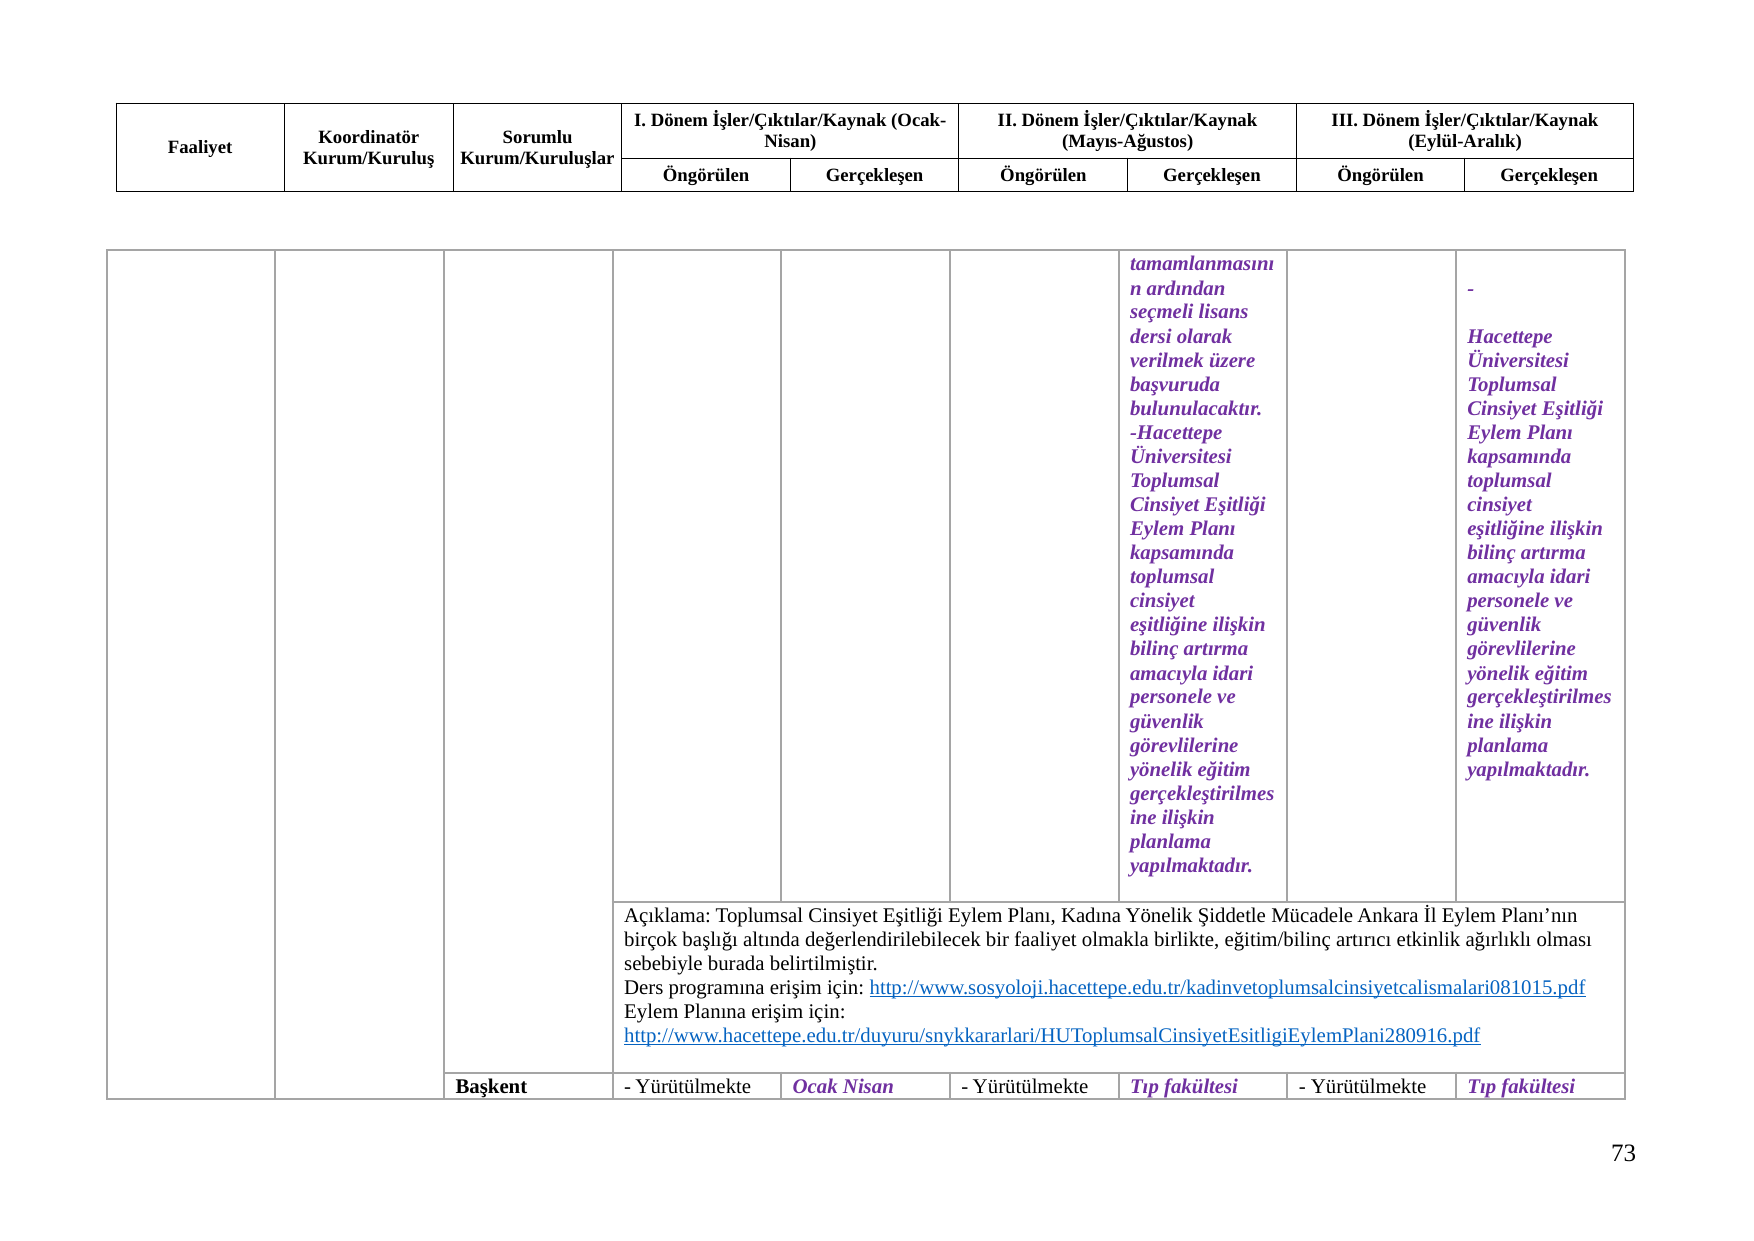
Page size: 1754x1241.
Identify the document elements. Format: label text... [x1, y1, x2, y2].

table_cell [614, 251, 780, 901]
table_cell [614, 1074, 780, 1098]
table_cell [1120, 251, 1286, 901]
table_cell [951, 251, 1118, 901]
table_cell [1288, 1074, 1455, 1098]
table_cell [1288, 251, 1455, 901]
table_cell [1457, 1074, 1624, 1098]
table_cell Açıklama: Toplumsal Cinsiyet Eşitliği Eylem Planı, Kadına Yönelik Şiddetle Mücadele Ankara İl Eylem Planı’nın birçok başlığı altında değerlendirilebilecek bir faaliyet olmakla birlikte, eğitim/bilinç artırıcı etkinlik ağırlıklı olması sebebiyle burada belirtilmiştir. Ders programına erişim için: http://www.sosyoloji.hacettepe.edu.tr/kadinvetoplumsalcinsiyetcalismalari081015.pdf Eylem Planına erişim için: http://www.hacettepe.edu.tr/duyuru/snykkararlari/HUToplumsalCinsiyetEsitligiEylemPlani280916.pdf [614, 903, 1624, 1072]
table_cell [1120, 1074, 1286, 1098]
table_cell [445, 1074, 612, 1098]
table_cell [782, 251, 949, 901]
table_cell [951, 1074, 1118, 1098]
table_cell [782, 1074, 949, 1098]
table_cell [1457, 251, 1624, 901]
